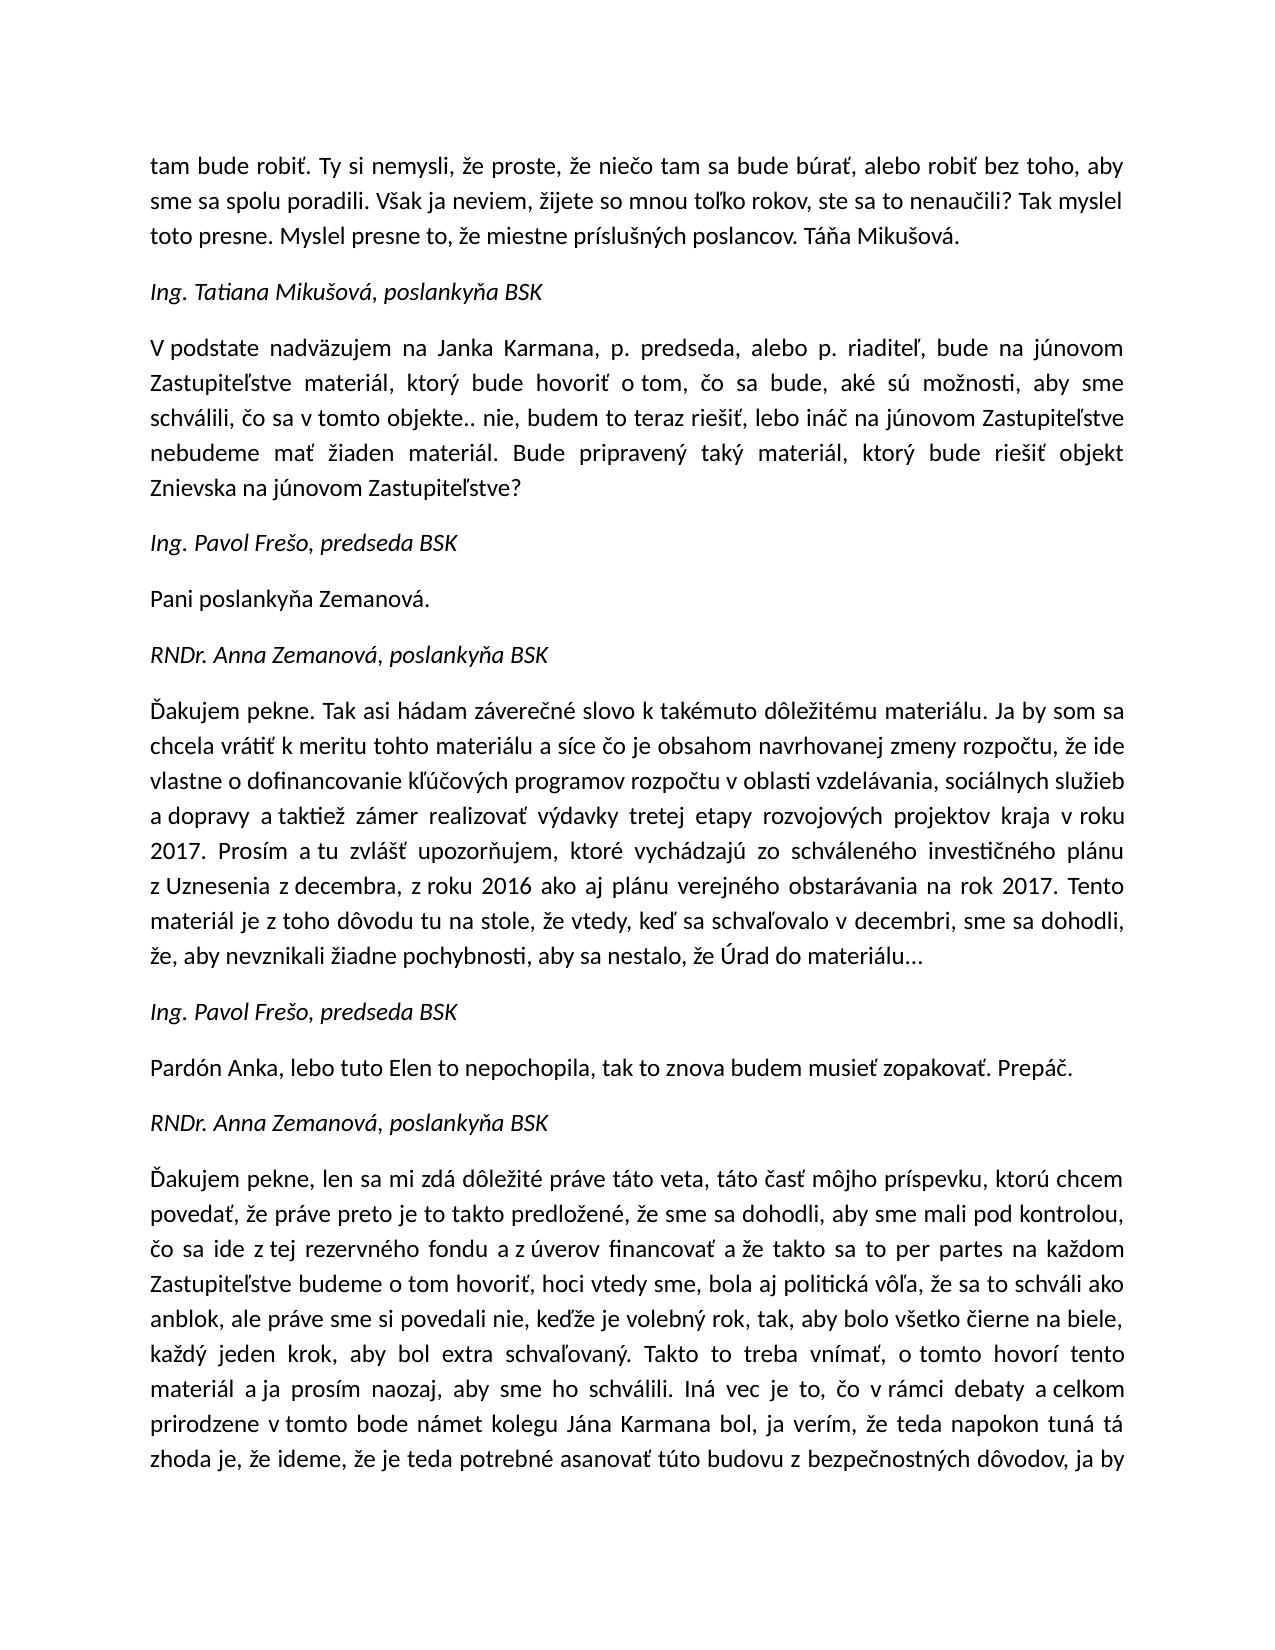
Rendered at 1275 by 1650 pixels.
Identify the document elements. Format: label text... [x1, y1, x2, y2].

text Ing. Pavol Frešo, predseda BSK [150, 996, 1125, 1026]
text Ing. Pavol Frešo, predseda BSK [150, 527, 1125, 558]
text Pardón Anka, lebo tuto Elen to nepochopila, tak to znova budem musieť zopakovať. Prepáč. [150, 1052, 1125, 1082]
text RNDr. Anna Zemanová, poslankyňa BSK [150, 639, 1125, 670]
text Ing. Tatiana Mikušová, poslankyňa BSK [150, 276, 1125, 306]
text Pani poslankyňa Zemanová. [150, 583, 1125, 614]
text Ďakujem pekne. Tak asi hádam záverečné slovo k takémuto dôležitému materiálu. Ja by som sa chcela vrátiť k meritu tohto materiálu a síce čo je obsahom navrhovanej zmeny rozpočtu, že ide vlastne o dofinancovanie kľúčových programov rozpočtu v oblasti vzdelávania, sociálnych služieb a dopravy a taktiež zámer realizovať výdavky tretej etapy rozvojových projektov kraja v roku 2017. Prosím a tu zvlášť upozorňujem, ktoré vychádzajú zo schváleného investičného plánu z Uznesenia z decembra, z roku 2016 ako aj plánu verejného obstarávania na rok 2017. Tento materiál je z toho dôvodu tu na stole, že vtedy, keď sa schvaľovalo v decembri, sme sa dohodli, že, aby nevznikali žiadne pochybnosti, aby sa nestalo, že Úrad do materiálu... [150, 695, 1125, 971]
text RNDr. Anna Zemanová, poslankyňa BSK [150, 1107, 1125, 1138]
text V podstate nadväzujem na Janka Karmana, p. predseda, alebo p. riaditeľ, bude na júnovom Zastupiteľstve materiál, ktorý bude hovoriť o tom, čo sa bude, aké sú možnosti, aby sme schválili, čo sa v tomto objekte.. nie, budem to teraz riešiť, lebo ináč na júnovom Zastupiteľstve nebudeme mať žiaden materiál. Bude pripravený taký materiál, ktorý bude riešiť objekt Znievska na júnovom Zastupiteľstve? [150, 332, 1125, 502]
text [150, 150, 1125, 251]
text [150, 1163, 1125, 1474]
